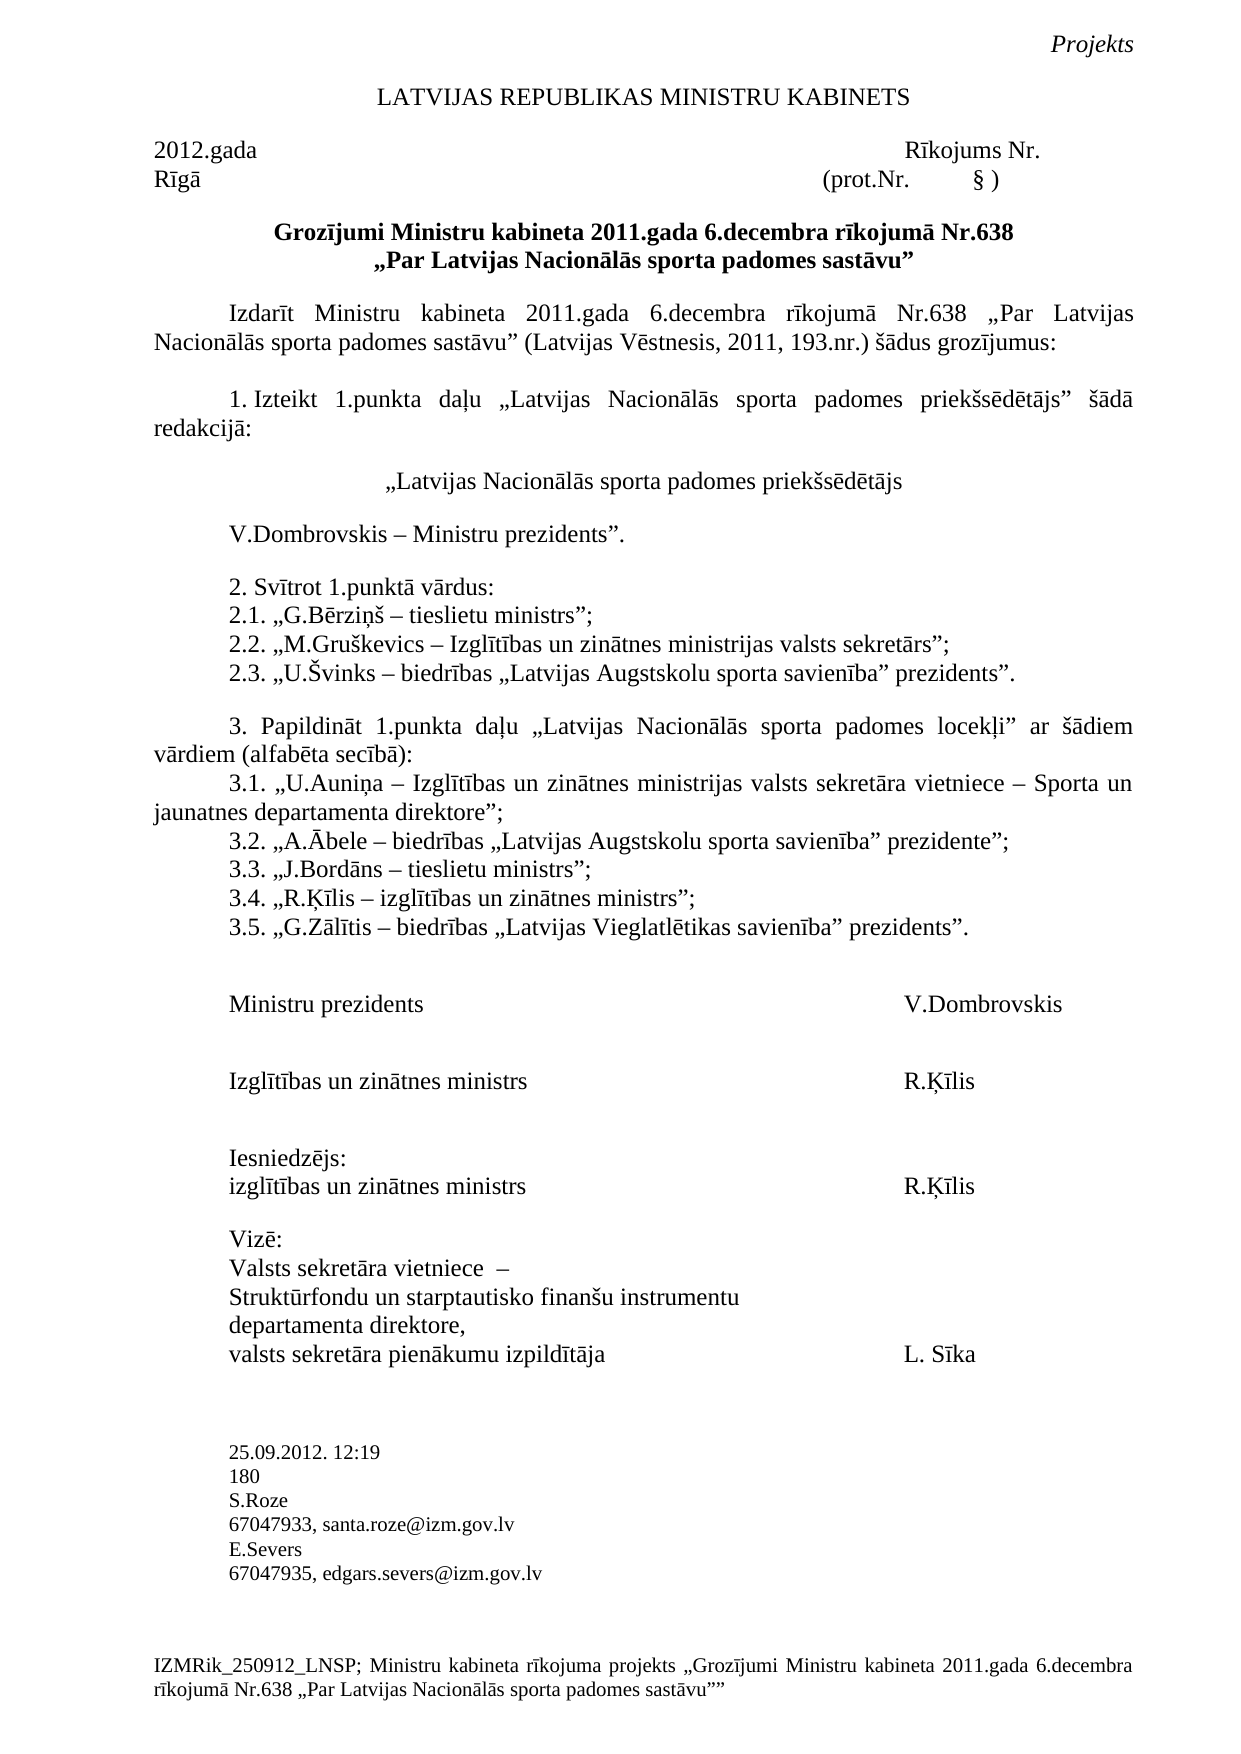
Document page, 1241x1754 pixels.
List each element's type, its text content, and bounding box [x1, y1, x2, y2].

text Ministru prezidents V.Dombrovskis [228, 989, 1134, 1018]
text 3.4. „R.Ķīlis – izglītības un zinātnes ministrs”; [153, 883, 1134, 912]
text „Latvijas Nacionālās sporta padomes priekšsēdētājs [153, 466, 1134, 495]
text 3.1. „U.Auniņa – Izglītības un zinātnes ministrijas valsts sekretāra vietniece – Sporta un jaunatnes departamenta direktore”; [153, 768, 1134, 826]
text Projekts [153, 29, 1134, 58]
text Grozījumi Ministru kabineta 2011.gada 6.decembra rīkojumā Nr.638 [153, 217, 1134, 246]
text valsts sekretāra pienākumu izpildītāja L. Sīka [228, 1339, 1134, 1368]
text S.Roze [153, 1488, 1134, 1512]
text „Par Latvijas Nacionālās sporta padomes sastāvu” [153, 246, 1134, 274]
text LATVIJAS REPUBLIKAS MINISTRU KABINETS [153, 82, 1134, 111]
text Valsts sekretāra vietniece – [228, 1253, 1134, 1282]
text Izdarīt Ministru kabineta 2011.gada 6.decembra rīkojumā Nr.638 „Par Latvijas Nacionālās sporta padomes sastāvu” (Latvijas Vēstnesis, 2011, 193.nr.) šādus grozījumus: [153, 298, 1134, 356]
text 1. Izteikt 1.punkta daļu „Latvijas Nacionālās sporta padomes priekšsēdētājs” šādā redakcijā: [153, 384, 1134, 442]
text departamenta direktore, [228, 1311, 1134, 1339]
text 3.3. „J.Bordāns – tieslietu ministrs”; [153, 854, 1134, 883]
text E.Severs [153, 1536, 1134, 1561]
text Vizē: [228, 1224, 1134, 1253]
text 3. Papildināt 1.punkta daļu „Latvijas Nacionālās sporta padomes locekļi” ar šādiem vārdiem (alfabēta secībā): [153, 711, 1134, 768]
text 2. Svītrot 1.punktā vārdus: [153, 572, 1134, 601]
text 3.2. „A.Ābele – biedrības „Latvijas Augstskolu sporta savienība” prezidente”; [153, 826, 1134, 854]
text 67047935, edgars.severs@izm.gov.lv [153, 1561, 1134, 1584]
text 180 [153, 1464, 1134, 1488]
text 67047933, santa.roze@izm.gov.lv [153, 1512, 1134, 1536]
text Rīgā (prot.Nr. § ) [153, 164, 1134, 193]
text izglītības un zinātnes ministrs R.Ķīlis [228, 1171, 1134, 1200]
text 25.09.2012. 12:19 [153, 1440, 1134, 1464]
text 2.1. „G.Bērziņš – tieslietu ministrs”; [153, 601, 1134, 629]
text 2.3. „U.Švinks – biedrības „Latvijas Augstskolu sporta savienība” prezidents”. [153, 658, 1134, 687]
text Struktūrfondu un starptautisko finanšu instrumentu [228, 1282, 1134, 1311]
text 3.5. „G.Zālītis – biedrības „Latvijas Vieglatlētikas savienība” prezidents”. [153, 912, 1134, 941]
text V.Dombrovskis – Ministru prezidents”. [153, 519, 1134, 548]
text 2012.gada Rīkojums Nr. [153, 135, 1134, 164]
text Izglītības un zinātnes ministrs R.Ķīlis [228, 1066, 1134, 1094]
text Iesniedzējs: [213, 1143, 1134, 1171]
text 2.2. „M.Gruškevics – Izglītības un zinātnes ministrijas valsts sekretārs”; [153, 629, 1134, 658]
